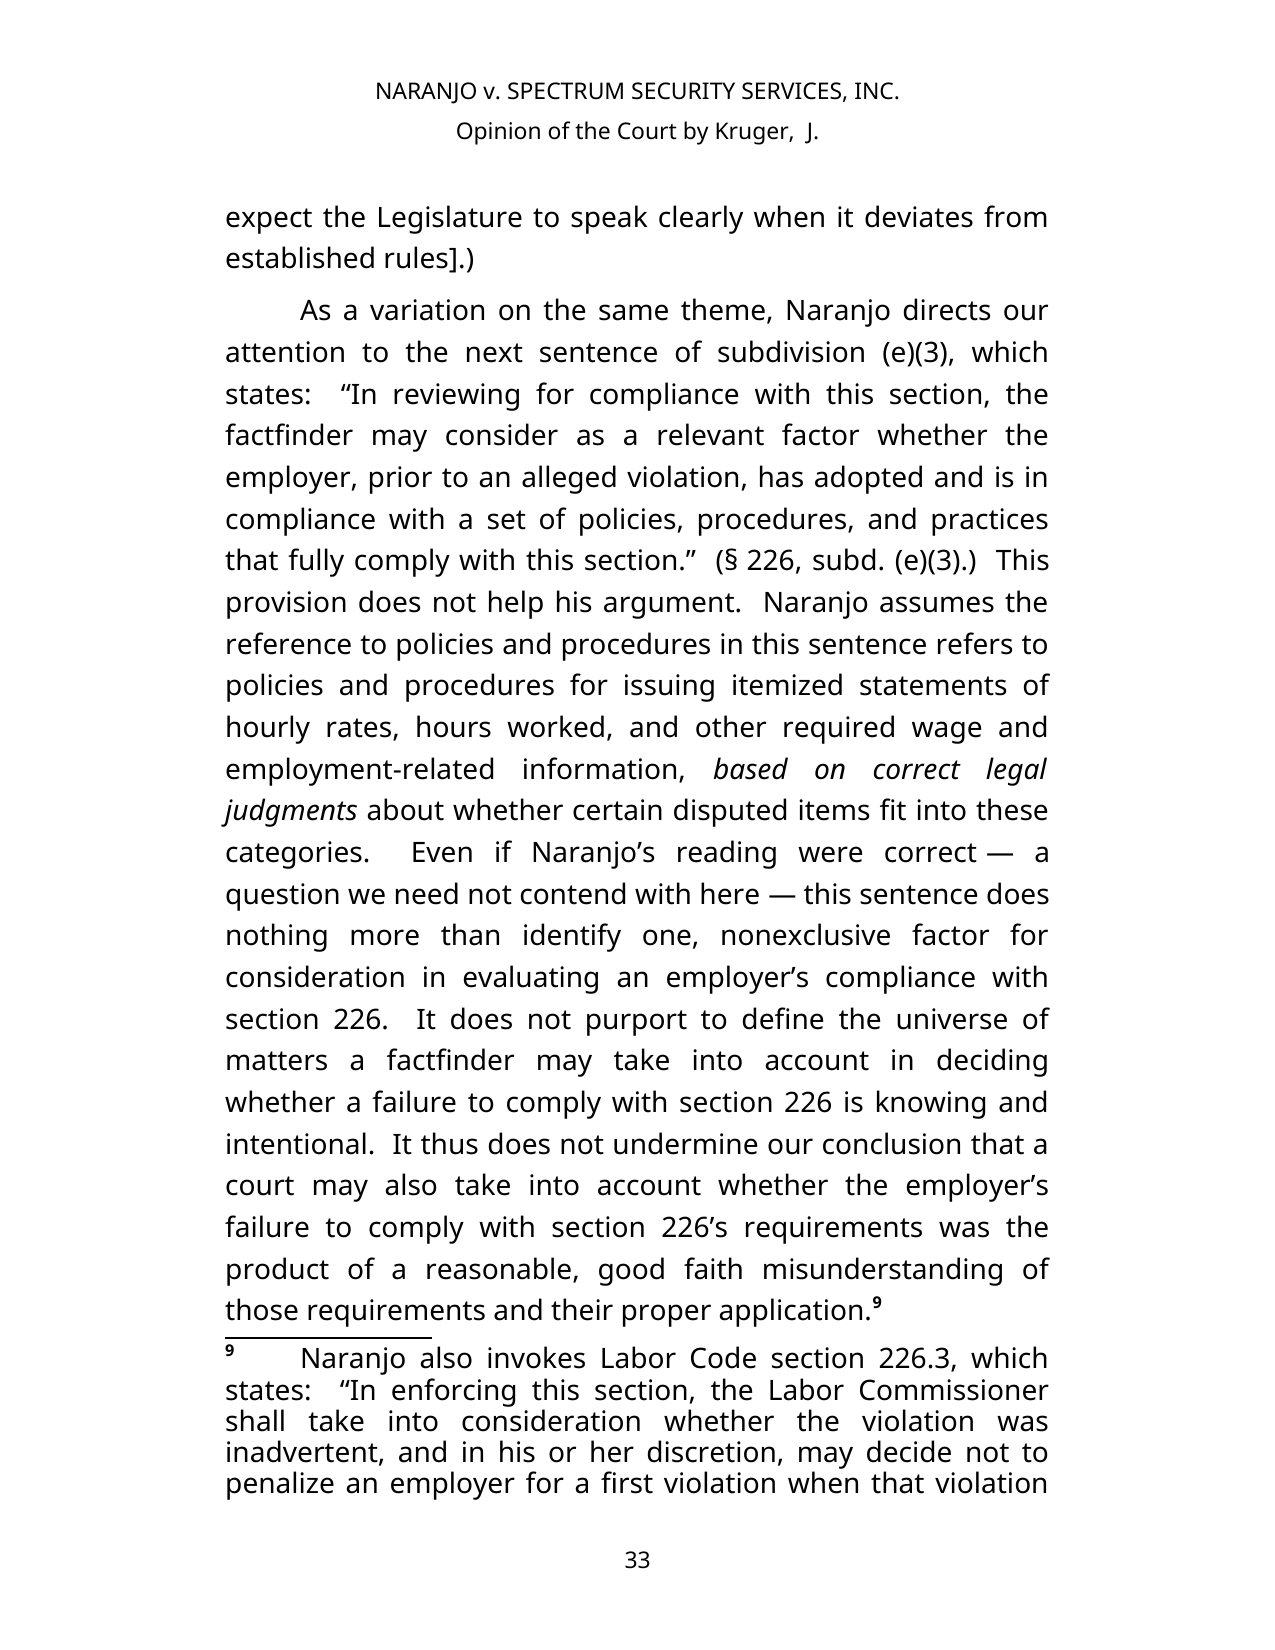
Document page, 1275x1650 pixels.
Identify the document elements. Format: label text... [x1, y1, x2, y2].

text As a variation on the same theme, Naranjo directs our attention to the next sentence of subdivision (e)(3), which states: “In reviewing for compliance with this section, the factfinder may consider as a relevant factor whether the employer, prior to an alleged violation, has adopted and is in compliance with a set of policies, procedures, and practices that fully comply with this section.” (§ 226, subd. (e)(3).) This provision does not help his argument. Naranjo assumes the reference to policies and procedures in this sentence refers to policies and procedures for issuing itemized statements of hourly rates, hours worked, and other required wage and employment-related information, based on correct legal judgments about whether certain disputed items fit into these categories. Even if Naranjo’s reading were correct — a question we need not contend with here — this sentence does nothing more than identify one, nonexclusive factor for consideration in evaluating an employer’s compliance with section 226. It does not purport to define the universe of matters a factfinder may take into account in deciding whether a failure to comply with section 226 is knowing and intentional. It thus does not undermine our conclusion that a court may also take into account whether the employer’s failure to comply with section 226’s requirements was the product of a reasonable, good faith misunderstanding of those requirements and their proper application. [225, 287, 1050, 1329]
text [225, 194, 1050, 277]
